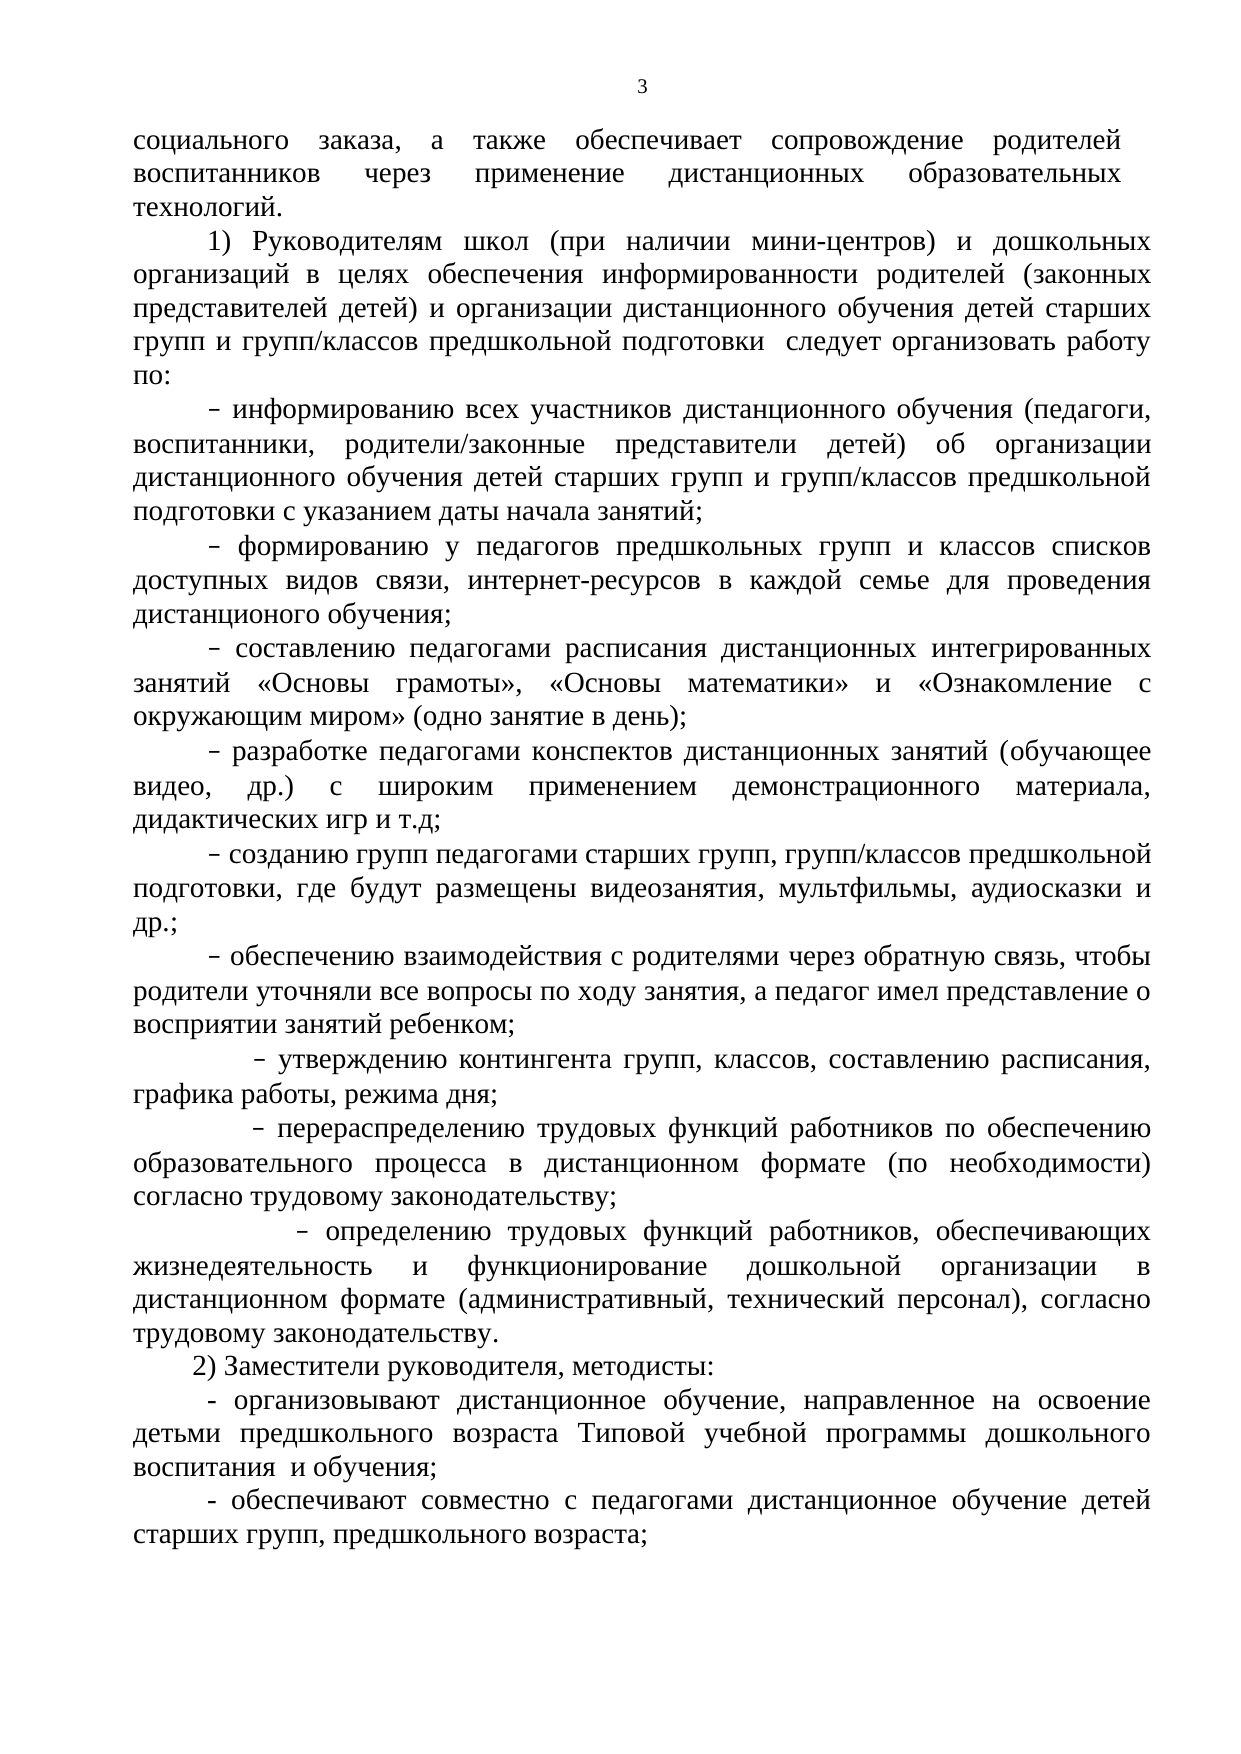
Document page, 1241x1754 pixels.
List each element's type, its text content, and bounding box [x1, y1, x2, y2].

text – определению трудовых функций работников, обеспечивающих жизнедеятельность и функционирование дошкольной организации в дистанционном формате (административный, технический персонал), согласно трудовому законодательству. [133, 1212, 1152, 1348]
text - организовывают дистанционное обучение, направленное на освоение детьми предшкольного возраста Типовой учебной программы дошкольного воспитания и обучения; [133, 1382, 1152, 1482]
text – созданию групп педагогами старших групп, групп/классов предшкольной подготовки, где будут размещены видеозанятия, мультфильмы, аудиосказки и др.; [133, 835, 1152, 937]
text – разработке педагогами конспектов дистанционных занятий (обучающее видео, др.) с широким применением демонстрационного материала, дидактических игр и т.д; [133, 732, 1152, 835]
text – информированию всех участников дистанционного обучения (педагоги, воспитанники, родители/законные представители детей) об организации дистанционного обучения детей старших групп и групп/классов предшкольной подготовки с указанием даты начала занятий; [133, 390, 1152, 527]
text 2) Заместители руководителя, методисты: [133, 1348, 1152, 1382]
text – перераспределению трудовых функций работников по обеспечению образовательного процесса в дистанционном формате (по необходимости) согласно трудовому законодательству; [133, 1109, 1152, 1212]
text – утверждению контингента групп, классов, составлению расписания, графика работы, режима дня; [133, 1040, 1152, 1109]
text – формированию у педагогов предшкольных групп и классов списков доступных видов связи, интернет-ресурсов в каждой семье для проведения дистанционого обучения; [133, 527, 1152, 629]
text – обеспечению взаимодействия с родителями через обратную связь, чтобы родители уточняли все вопросы по ходу занятия, а педагог имел представление о восприятии занятий ребенком; [133, 937, 1152, 1040]
text 1) Руководителям школ (при наличии мини-центров) и дошкольных организаций в целях обеспечения информированности родителей (законных представителей детей) и организации дистанционного обучения детей старших групп и групп/классов предшкольной подготовки следует организовать работу по: [133, 223, 1152, 390]
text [133, 122, 1122, 223]
text – составлению педагогами расписания дистанционных интегрированных занятий «Основы грамоты», «Основы математики» и «Ознакомление с окружающим миром» (одно занятие в день); [133, 629, 1152, 732]
text - обеспечивают совместно с педагогами дистанционное обучение детей старших групп, предшкольного возраста; [133, 1482, 1152, 1549]
